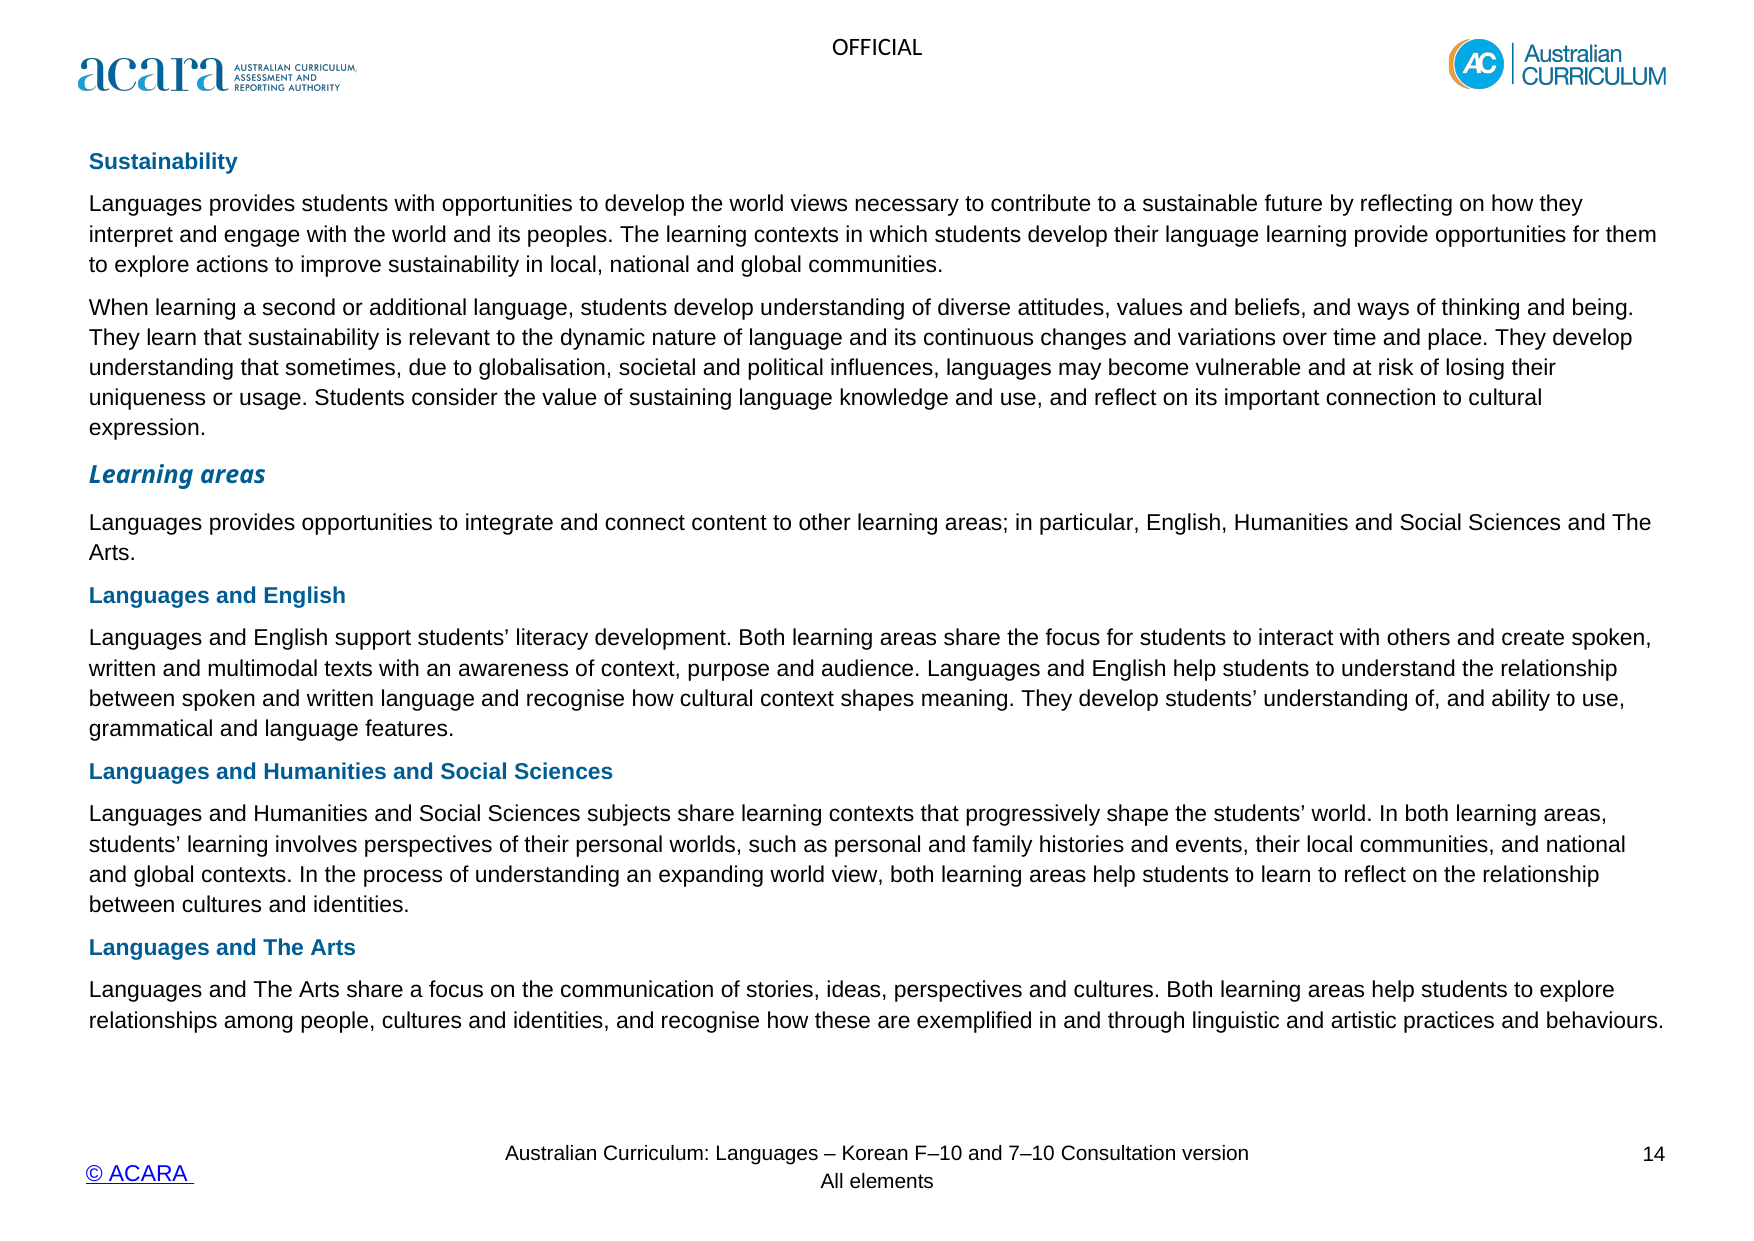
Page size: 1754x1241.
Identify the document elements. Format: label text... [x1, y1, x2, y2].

picture [78, 58, 357, 91]
text Languages and English support students’ literacy development. Both learning areas share the focus for students to interact with others and create spoken, written and multimodal texts with an awareness of context, purpose and audience. Languages and English help students to understand the relationship between spoken and written language and recognise how cultural context shapes meaning. They develop students’ understanding of, and ability to use, grammatical and language features. [89, 624, 1665, 741]
subtitle Languages and Humanities and Social Sciences [89, 758, 1665, 784]
picture [1487, 39, 1666, 89]
subtitle Languages and English [89, 582, 1665, 608]
subtitle Languages and The Arts [89, 934, 1665, 960]
subtitle Learning areas [89, 457, 1665, 491]
text Languages and Humanities and Social Sciences subjects share learning contexts that progressively shape the students’ world. In both learning areas, students’ learning involves perspectives of their personal worlds, such as personal and family histories and events, their local communities, and national and global contexts. In the process of understanding an expanding world view, both learning areas help students to learn to reflect on the relationship between cultures and identities. [89, 800, 1665, 917]
text Languages provides opportunities to integrate and connect content to other learning areas; in particular, English, Humanities and Social Sciences and The Arts. [89, 509, 1665, 565]
picture [1448, 39, 1471, 89]
text Languages provides students with opportunities to develop the world views necessary to contribute to a sustainable future by reflecting on how they interpret and engage with the world and its peoples. The learning contexts in which students develop their language learning provide opportunities for them to explore actions to improve sustainability in local, national and global communities. [89, 190, 1665, 277]
text Languages and The Arts share a focus on the communication of stories, ideas, perspectives and cultures. Both learning areas help students to explore relationships among people, cultures and identities, and recognise how these are exemplified in and through linguistic and artistic practices and behaviours. [89, 976, 1665, 1033]
picture [1464, 53, 1495, 73]
subtitle Sustainability [89, 148, 1665, 174]
text When learning a second or additional language, students develop understanding of diverse attitudes, values and beliefs, and ways of thinking and being. They learn that sustainability is relevant to the dynamic nature of language and its continuous changes and variations over time and place. They develop understanding that sometimes, due to globalisation, societal and political influences, languages may become vulnerable and at risk of losing their uniqueness or usage. Students consider the value of sustaining language knowledge and use, and reflect on its important connection to cultural expression. [89, 293, 1665, 441]
